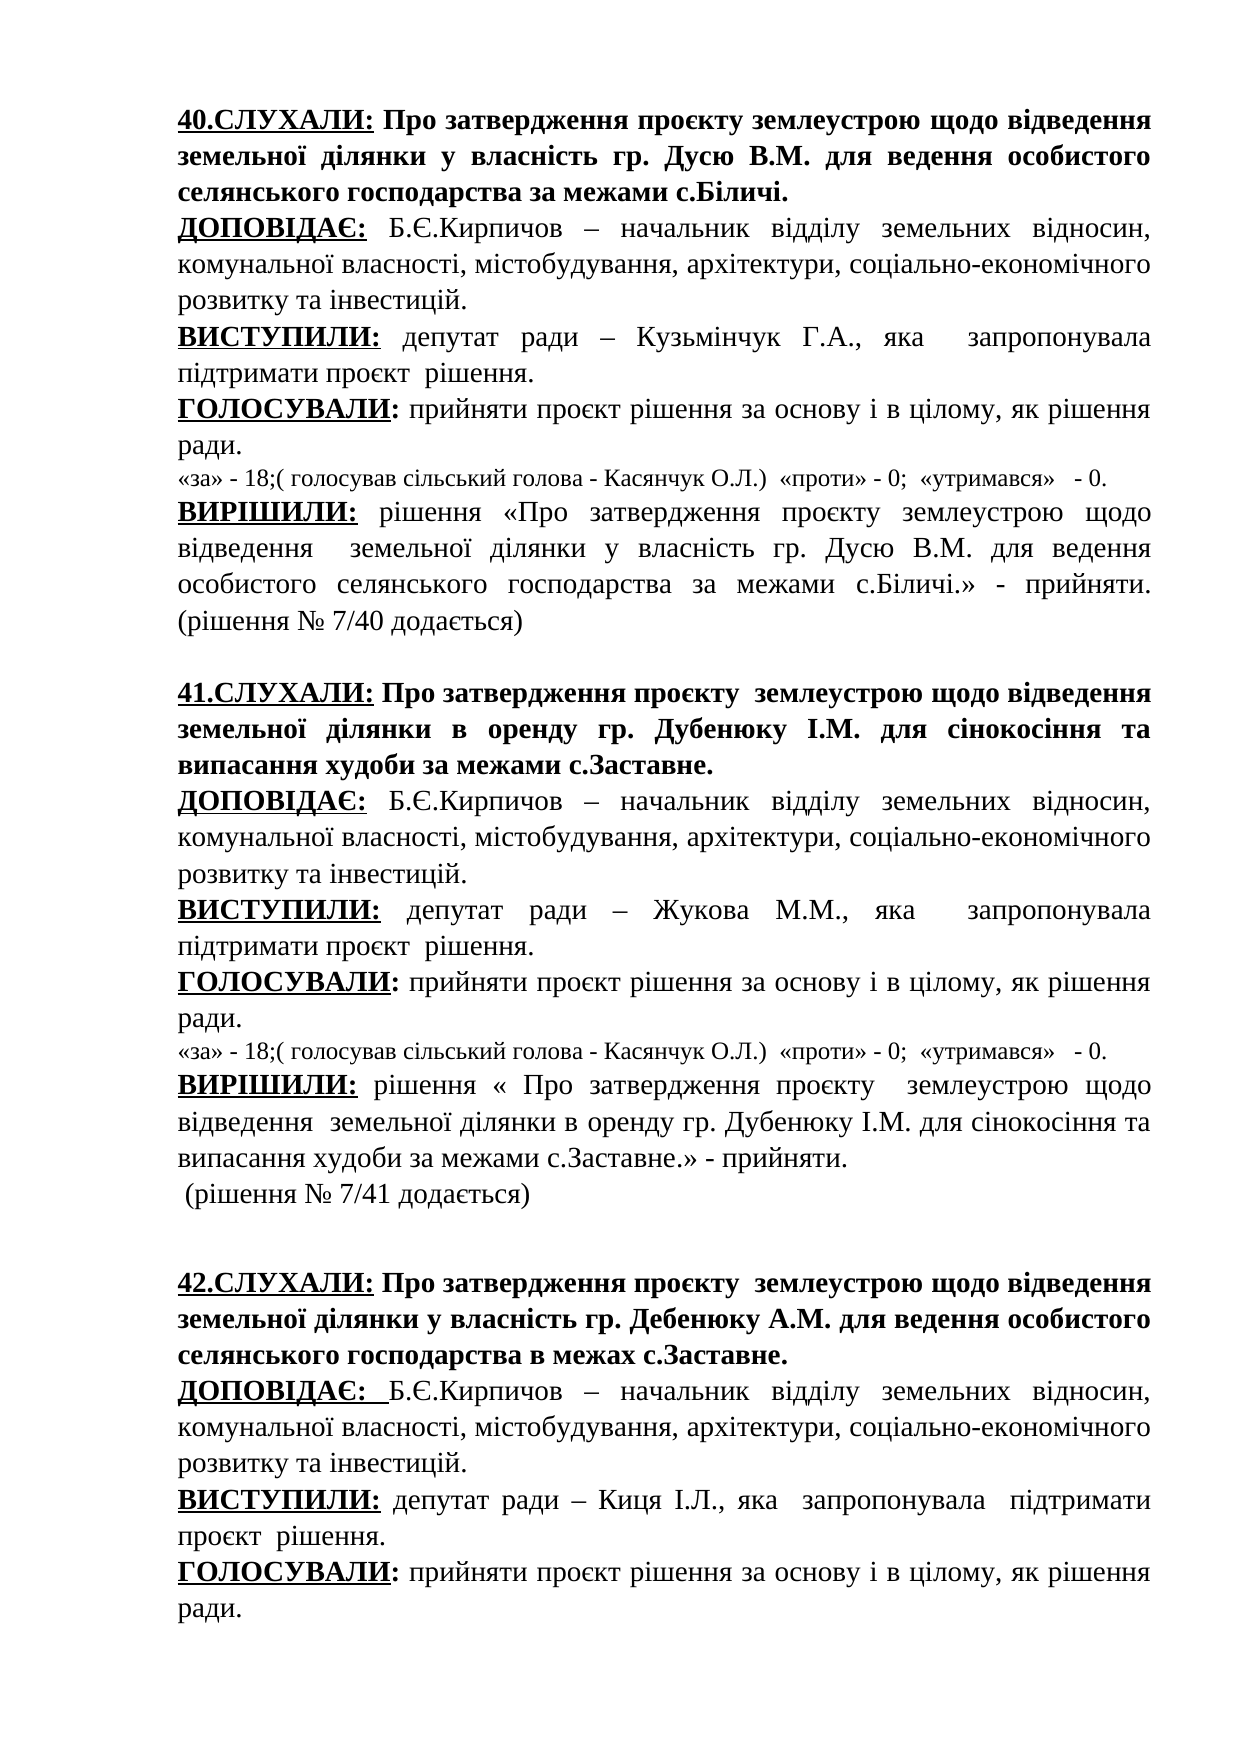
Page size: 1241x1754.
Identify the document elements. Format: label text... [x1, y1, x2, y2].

text ВИСТУПИЛИ: депутат ради – Киця І.Л., яка запропонувала підтримати проєкт рішення. [177, 1482, 1152, 1551]
text ГОЛОСУВАЛИ: прийняти проєкт рішення за основу і в цілому, як рішення ради. [177, 391, 1152, 461]
text ГОЛОСУВАЛИ: прийняти проєкт рішення за основу і в цілому, як рішення ради. [177, 1554, 1152, 1624]
text ГОЛОСУВАЛИ: прийняти проєкт рішення за основу і в цілому, як рішення ради. [177, 964, 1152, 1034]
text ВИСТУПИЛИ: депутат ради – Жукова М.М., яка запропонувала підтримати проєкт рішення. [177, 892, 1152, 962]
text «за» - 18;( голосував сільський голова - Касянчук О.Л.) «проти» - 0; «утримався» - 0. [177, 1036, 1152, 1065]
text 40.СЛУХАЛИ: Про затвердження проєкту землеустрою щодо відведення земельної ділянки у власність гр. Дусю В.М. для ведення особистого селянського господарства за межами с.Біличі. [177, 102, 1152, 208]
text ВИРІШИЛИ: рішення « Про затвердження проєкту землеустрою щодо відведення земельної ділянки в оренду гр. Дубенюку І.М. для сінокосіння та випасання худоби за межами с.Заставне.» - прийняти. [177, 1067, 1152, 1173]
text ВИСТУПИЛИ: депутат ради – Кузьмінчук Г.А., яка запропонувала підтримати проєкт рішення. [177, 319, 1152, 388]
text ВИРІШИЛИ: рішення «Про затвердження проєкту землеустрою щодо відведення земельної ділянки у власність гр. Дусю В.М. для ведення особистого селянського господарства за межами с.Біличі.» - прийняти. (рішення № 7/40 додається) [177, 494, 1152, 636]
text 42.СЛУХАЛИ: Про затвердження проєкту землеустрою щодо відведення земельної ділянки у власність гр. Дебенюку А.М. для ведення особистого селянського господарства в межах с.Заставне. [177, 1265, 1152, 1371]
text (рішення № 7/41 додається) [177, 1176, 1152, 1209]
text 41.СЛУХАЛИ: Про затвердження проєкту землеустрою щодо відведення земельної ділянки в оренду гр. Дубенюку І.М. для сінокосіння та випасання худоби за межами с.Заставне. [177, 675, 1152, 781]
text «за» - 18;( голосував сільський голова - Касянчук О.Л.) «проти» - 0; «утримався» - 0. [177, 463, 1152, 492]
